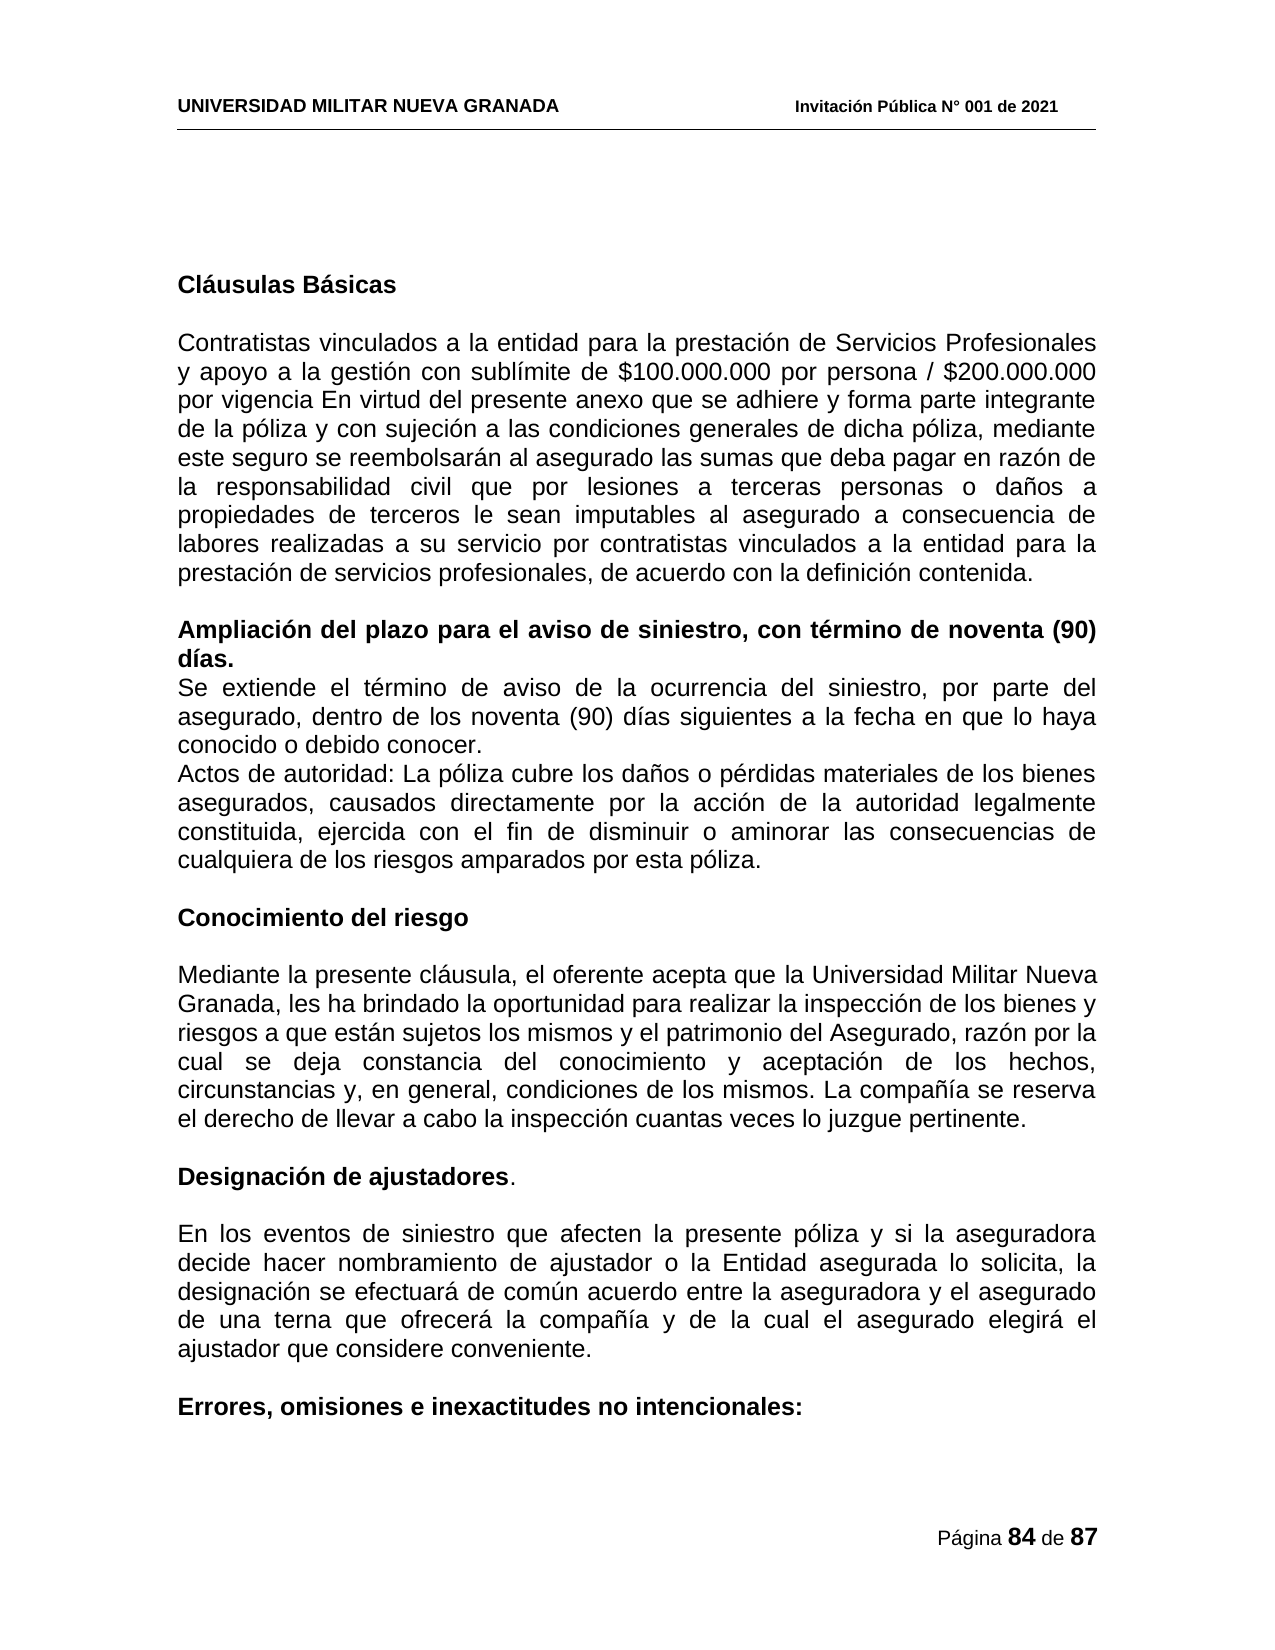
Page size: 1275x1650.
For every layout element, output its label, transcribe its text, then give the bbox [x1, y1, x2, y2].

text Errores, omisiones e inexactitudes no intencionales: [177, 1392, 1098, 1420]
text Conocimiento del riesgo [177, 903, 1098, 932]
text Designación de ajustadores. [177, 1162, 1098, 1190]
text Cláusulas Básicas [177, 270, 1098, 299]
text Actos de autoridad: La póliza cubre los daños o pérdidas materiales de los bienes asegurados, causados directamente por la acción de la autoridad legalmente constituida, ejercida con el fin de disminuir o aminorar las consecuencias de cualquiera de los riesgos amparados por esta póliza. [177, 759, 1098, 874]
text Mediante la presente cláusula, el oferente acepta que la Universidad Militar Nueva Granada, les ha brindado la oportunidad para realizar la inspección de los bienes y riesgos a que están sujetos los mismos y el patrimonio del Asegurado, razón por la cual se deja constancia del conocimiento y aceptación de los hechos, circunstancias y, en general, condiciones de los mismos. La compañía se reserva el derecho de llevar a cabo la inspección cuantas veces lo juzgue pertinente. [177, 960, 1098, 1133]
text Se extiende el término de aviso de la ocurrencia del siniestro, por parte del asegurado, dentro de los noventa (90) días siguientes a la fecha en que lo haya conocido o debido conocer. [177, 673, 1098, 759]
text Contratistas vinculados a la entidad para la prestación de Servicios Profesionales y apoyo a la gestión con sublímite de $100.000.000 por persona / $200.000.000 por vigencia En virtud del presente anexo que se adhiere y forma parte integrante de la póliza y con sujeción a las condiciones generales de dicha póliza, mediante este seguro se reembolsarán al asegurado las sumas que deba pagar en razón de la responsabilidad civil que por lesiones a terceras personas o daños a propiedades de terceros le sean imputables al asegurado a consecuencia de labores realizadas a su servicio por contratistas vinculados a la entidad para la prestación de servicios profesionales, de acuerdo con la definición contenida. [177, 328, 1098, 587]
text En los eventos de siniestro que afecten la presente póliza y si la aseguradora decide hacer nombramiento de ajustador o la Entidad asegurada lo solicita, la designación se efectuará de común acuerdo entre la aseguradora y el asegurado de una terna que ofrecerá la compañía y de la cual el asegurado elegirá el ajustador que considere conveniente. [177, 1219, 1098, 1363]
text Ampliación del plazo para el aviso de siniestro, con término de noventa (90) días. [177, 615, 1098, 673]
